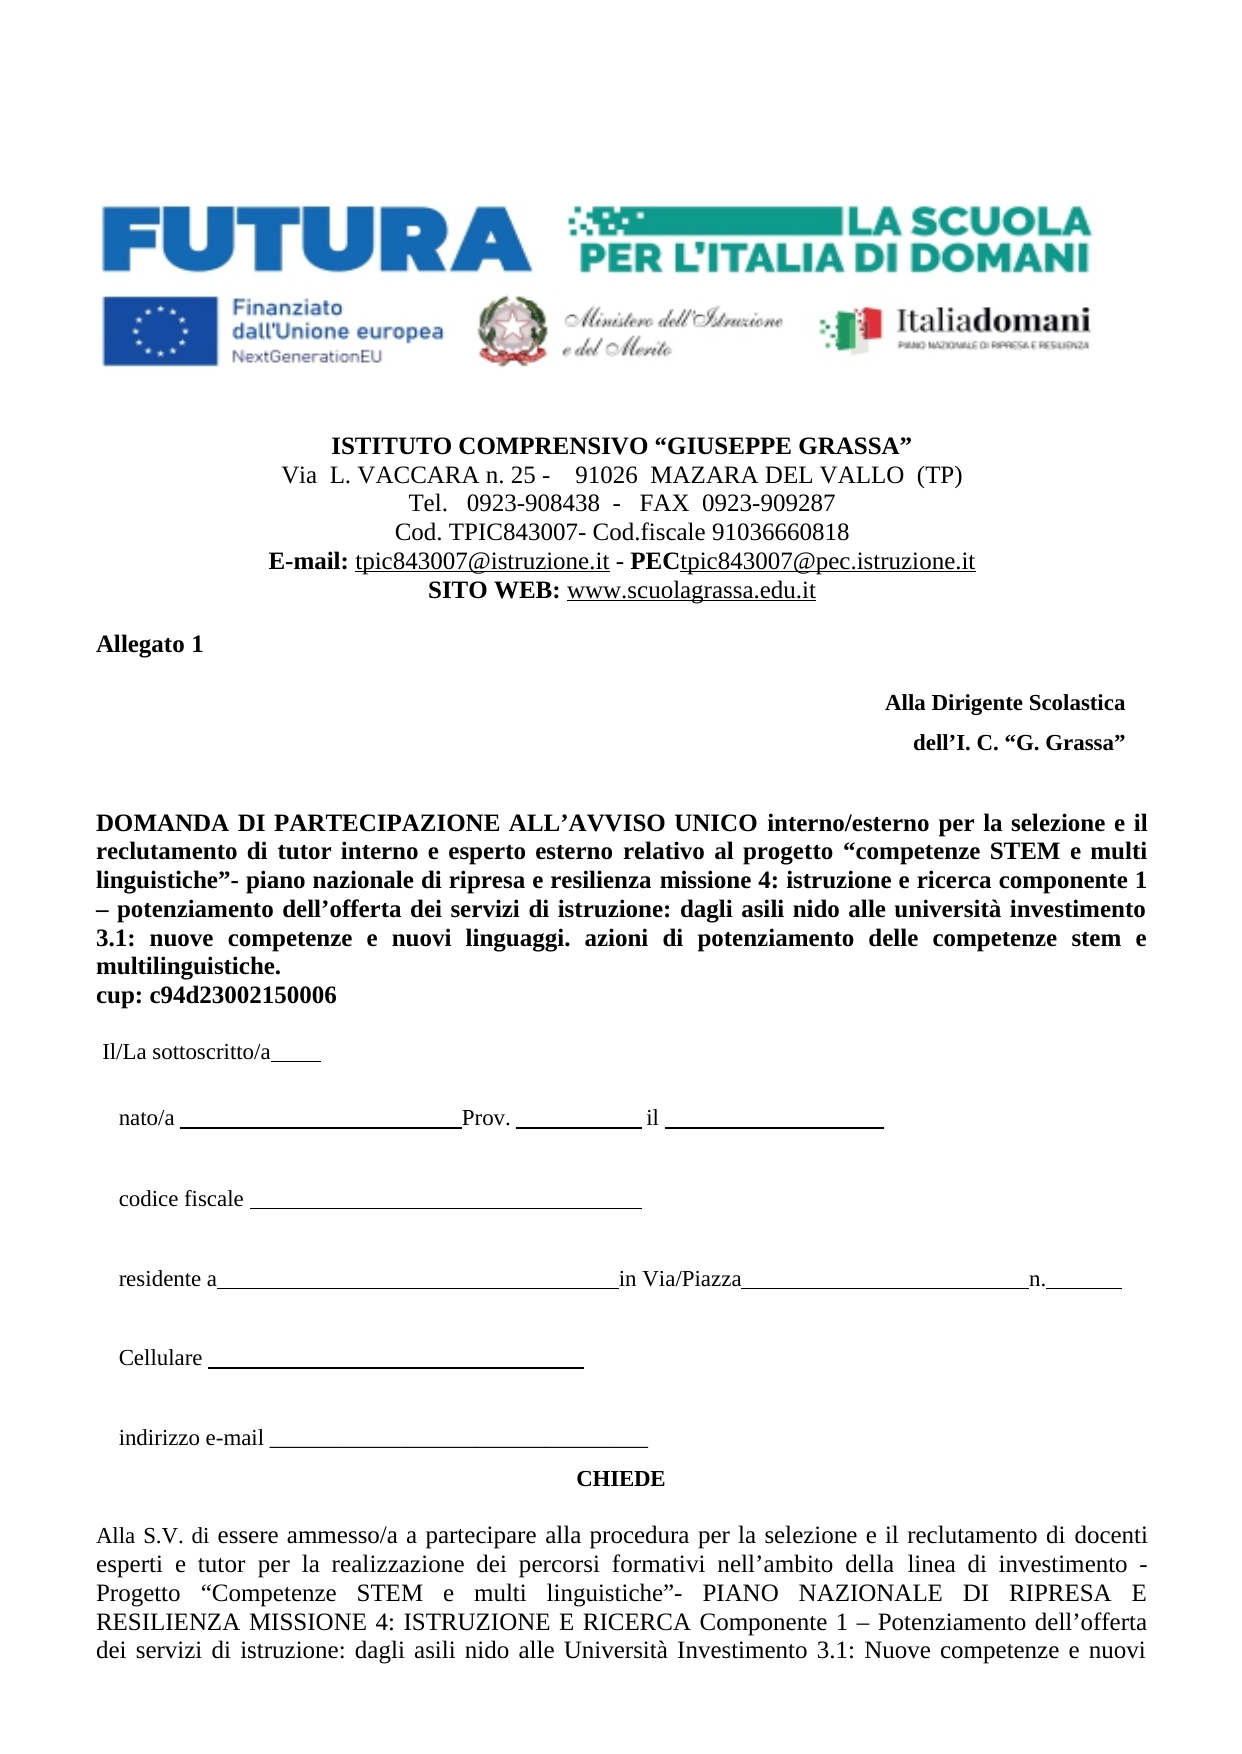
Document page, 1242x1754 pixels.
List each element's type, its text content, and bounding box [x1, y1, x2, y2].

text nato/a Prov. il [118, 1104, 884, 1131]
text Via L. VACCARA n. 25 - 91026 MAZARA DEL VALLO (TP) [96, 460, 1148, 488]
text Cod. TPIC843007- Cod.fiscale 91036660818 [96, 517, 1148, 546]
picture [95, 198, 1099, 377]
text Tel. 0923-908438 - FAX 0923-909287 [96, 488, 1148, 517]
text dell’I. C. “G. Grassa” [96, 729, 1125, 755]
text Alla Dirigente Scolastica [96, 689, 1125, 716]
text indirizzo e-mail _________________________________ [118, 1423, 1148, 1450]
subtitle CHIEDE [96, 1463, 1146, 1492]
text SITO WEB: www.scuolagrassa.edu.it [96, 575, 1148, 603]
text ISTITUTO COMPRENSIVO “GIUSEPPE GRASSA” [96, 431, 1148, 460]
subtitle Allegato 1 [96, 629, 1148, 658]
text Il/La sottoscritto/a [96, 1038, 1148, 1064]
text codice fiscale [118, 1185, 884, 1212]
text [96, 1520, 1148, 1664]
text residente a in Via/Piazza n. [118, 1265, 1123, 1292]
text E-mail: tpic843007@istruzione.it - PECtpic843007@pec.istruzione.it [96, 546, 1148, 575]
text cup: c94d23002150006 [96, 980, 1148, 1009]
text Cellulare [118, 1344, 1123, 1371]
text DOMANDA DI PARTECIPAZIONE ALL’AVVISO UNICO interno/esterno per la selezione e il reclutamento di tutor interno e esperto esterno relativo al progetto “competenze STEM e multi linguistiche”- piano nazionale di ripresa e resilienza missione 4: istruzione e ricerca componente 1 – potenziamento dell’offerta dei servizi di istruzione: dagli asili nido alle università investimento 3.1: nuove competenze e nuovi linguaggi. azioni di potenziamento delle competenze stem e multilinguistiche. [96, 808, 1148, 980]
